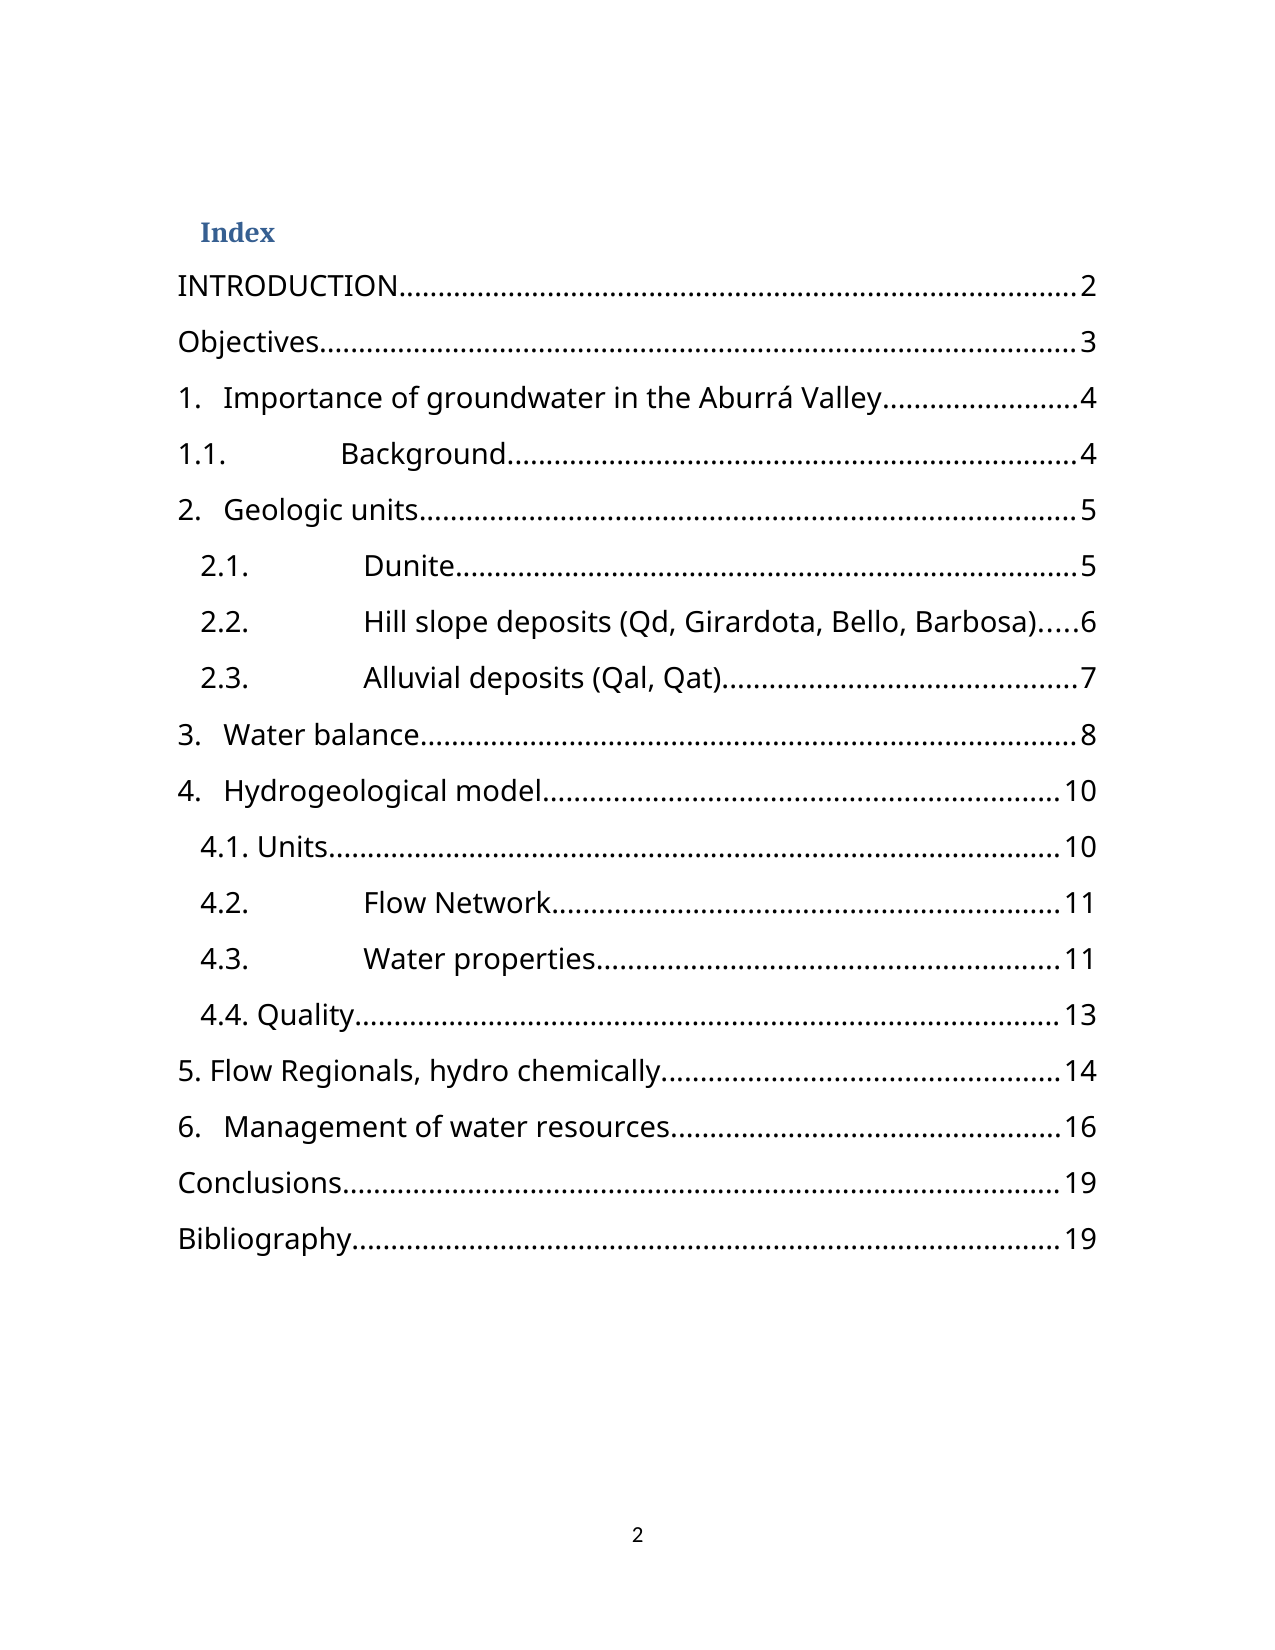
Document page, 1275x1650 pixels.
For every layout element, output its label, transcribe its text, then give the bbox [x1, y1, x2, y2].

text 3. Water balance. 8 [177, 714, 1098, 753]
text 1.1. Background. 4 [177, 433, 1098, 473]
text 4.3. Water properties. 11 [200, 938, 1098, 978]
text 4. Hydrogeological model 10 [177, 770, 1098, 809]
text 2. Geologic units. 5 [177, 489, 1098, 529]
text Objectives 3 [177, 321, 1098, 361]
text 2.2. Hill slope deposits (Qd, Girardota, Bello, Barbosa) 6 [200, 602, 1098, 641]
text 6. Management of water resources. 16 [177, 1106, 1098, 1146]
text 2.1. Dunite 5 [200, 546, 1098, 585]
text Index [200, 216, 1098, 250]
text 2.3. Alluvial deposits (Qal, Qat) 7 [200, 658, 1098, 697]
text 4.1. Units 10 [200, 826, 1098, 866]
text Conclusions 19 [177, 1162, 1098, 1202]
text 5. Flow Regionals, hydro chemically. 14 [177, 1050, 1098, 1090]
text 4.4. Quality 13 [200, 994, 1098, 1034]
text 4.2. Flow Network 11 [200, 882, 1098, 922]
text Bibliography 19 [177, 1218, 1098, 1258]
text INTRODUCTION 2 [177, 265, 1098, 305]
text 1. Importance of groundwater in the Aburrá Valley 4 [177, 377, 1098, 417]
